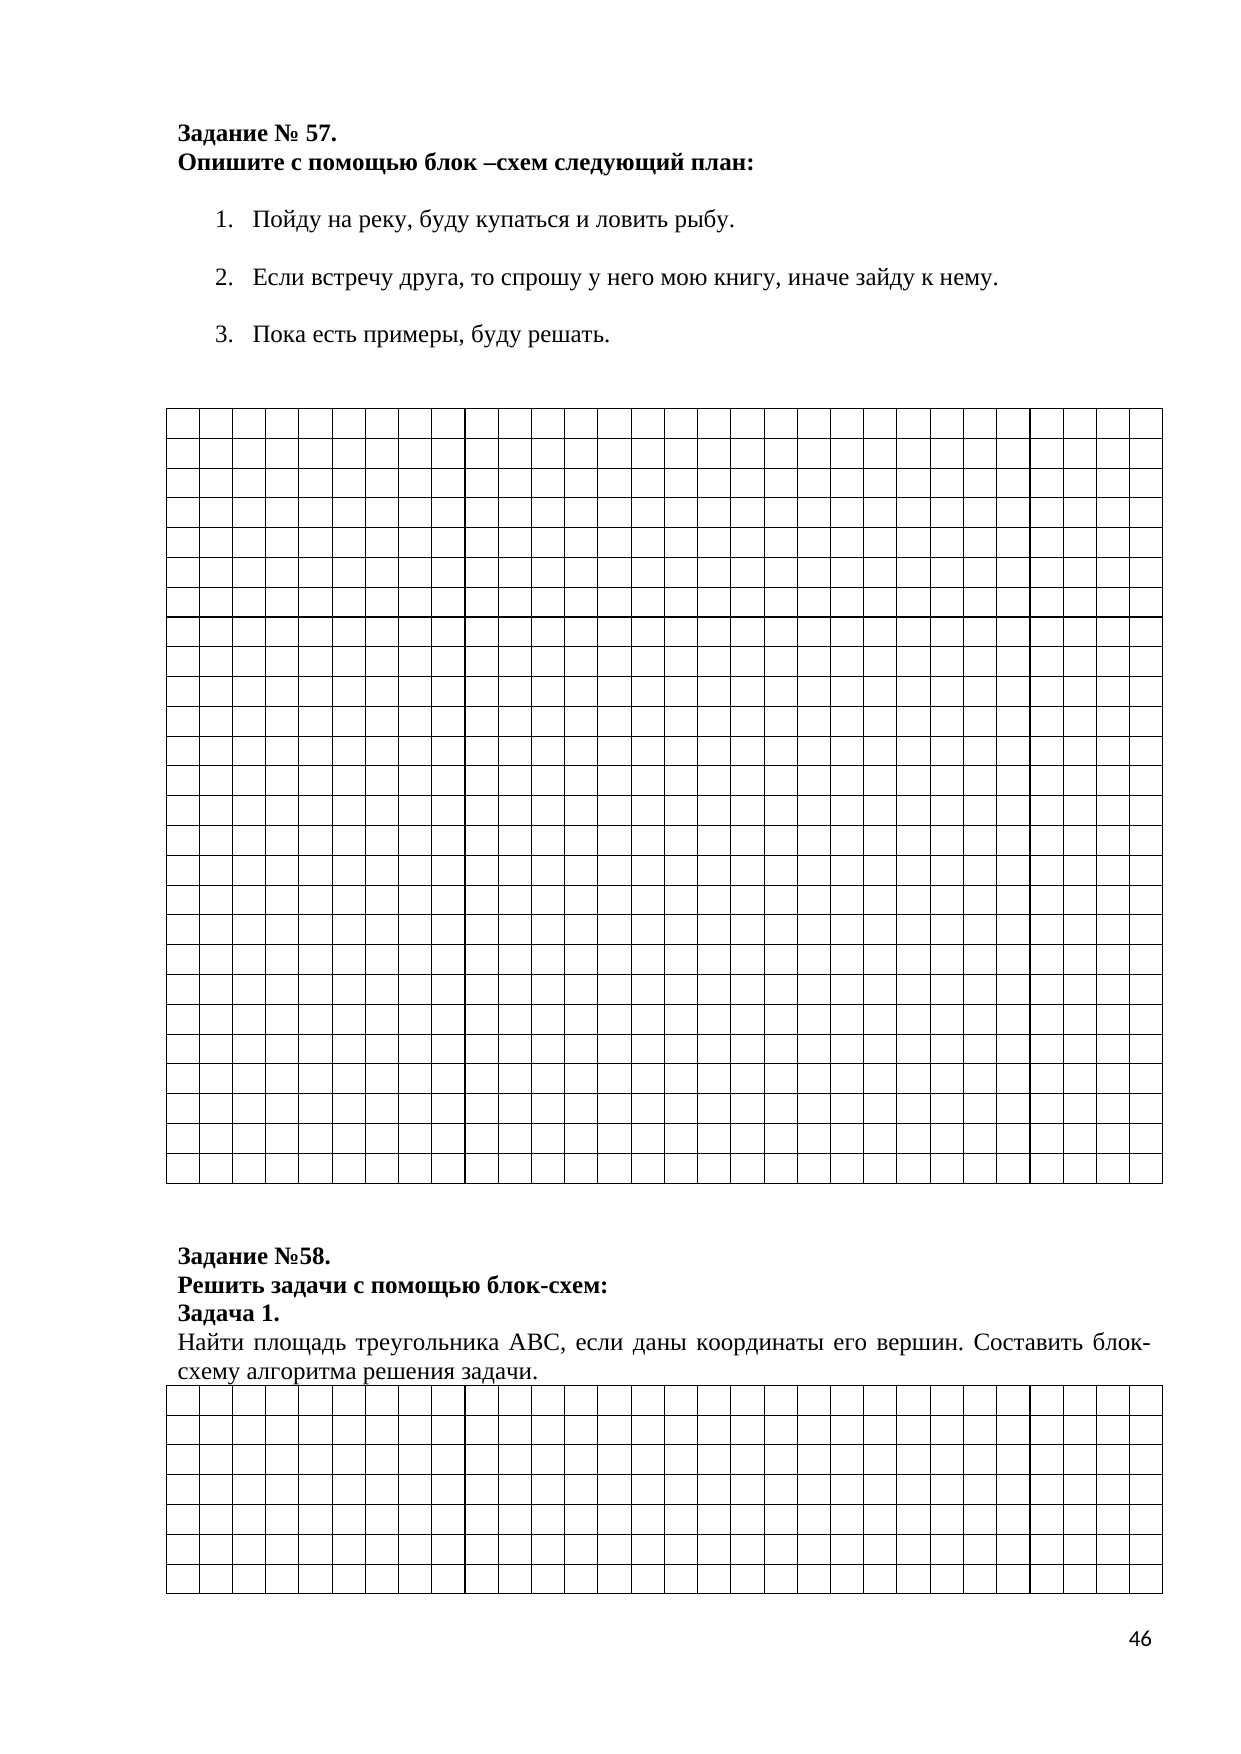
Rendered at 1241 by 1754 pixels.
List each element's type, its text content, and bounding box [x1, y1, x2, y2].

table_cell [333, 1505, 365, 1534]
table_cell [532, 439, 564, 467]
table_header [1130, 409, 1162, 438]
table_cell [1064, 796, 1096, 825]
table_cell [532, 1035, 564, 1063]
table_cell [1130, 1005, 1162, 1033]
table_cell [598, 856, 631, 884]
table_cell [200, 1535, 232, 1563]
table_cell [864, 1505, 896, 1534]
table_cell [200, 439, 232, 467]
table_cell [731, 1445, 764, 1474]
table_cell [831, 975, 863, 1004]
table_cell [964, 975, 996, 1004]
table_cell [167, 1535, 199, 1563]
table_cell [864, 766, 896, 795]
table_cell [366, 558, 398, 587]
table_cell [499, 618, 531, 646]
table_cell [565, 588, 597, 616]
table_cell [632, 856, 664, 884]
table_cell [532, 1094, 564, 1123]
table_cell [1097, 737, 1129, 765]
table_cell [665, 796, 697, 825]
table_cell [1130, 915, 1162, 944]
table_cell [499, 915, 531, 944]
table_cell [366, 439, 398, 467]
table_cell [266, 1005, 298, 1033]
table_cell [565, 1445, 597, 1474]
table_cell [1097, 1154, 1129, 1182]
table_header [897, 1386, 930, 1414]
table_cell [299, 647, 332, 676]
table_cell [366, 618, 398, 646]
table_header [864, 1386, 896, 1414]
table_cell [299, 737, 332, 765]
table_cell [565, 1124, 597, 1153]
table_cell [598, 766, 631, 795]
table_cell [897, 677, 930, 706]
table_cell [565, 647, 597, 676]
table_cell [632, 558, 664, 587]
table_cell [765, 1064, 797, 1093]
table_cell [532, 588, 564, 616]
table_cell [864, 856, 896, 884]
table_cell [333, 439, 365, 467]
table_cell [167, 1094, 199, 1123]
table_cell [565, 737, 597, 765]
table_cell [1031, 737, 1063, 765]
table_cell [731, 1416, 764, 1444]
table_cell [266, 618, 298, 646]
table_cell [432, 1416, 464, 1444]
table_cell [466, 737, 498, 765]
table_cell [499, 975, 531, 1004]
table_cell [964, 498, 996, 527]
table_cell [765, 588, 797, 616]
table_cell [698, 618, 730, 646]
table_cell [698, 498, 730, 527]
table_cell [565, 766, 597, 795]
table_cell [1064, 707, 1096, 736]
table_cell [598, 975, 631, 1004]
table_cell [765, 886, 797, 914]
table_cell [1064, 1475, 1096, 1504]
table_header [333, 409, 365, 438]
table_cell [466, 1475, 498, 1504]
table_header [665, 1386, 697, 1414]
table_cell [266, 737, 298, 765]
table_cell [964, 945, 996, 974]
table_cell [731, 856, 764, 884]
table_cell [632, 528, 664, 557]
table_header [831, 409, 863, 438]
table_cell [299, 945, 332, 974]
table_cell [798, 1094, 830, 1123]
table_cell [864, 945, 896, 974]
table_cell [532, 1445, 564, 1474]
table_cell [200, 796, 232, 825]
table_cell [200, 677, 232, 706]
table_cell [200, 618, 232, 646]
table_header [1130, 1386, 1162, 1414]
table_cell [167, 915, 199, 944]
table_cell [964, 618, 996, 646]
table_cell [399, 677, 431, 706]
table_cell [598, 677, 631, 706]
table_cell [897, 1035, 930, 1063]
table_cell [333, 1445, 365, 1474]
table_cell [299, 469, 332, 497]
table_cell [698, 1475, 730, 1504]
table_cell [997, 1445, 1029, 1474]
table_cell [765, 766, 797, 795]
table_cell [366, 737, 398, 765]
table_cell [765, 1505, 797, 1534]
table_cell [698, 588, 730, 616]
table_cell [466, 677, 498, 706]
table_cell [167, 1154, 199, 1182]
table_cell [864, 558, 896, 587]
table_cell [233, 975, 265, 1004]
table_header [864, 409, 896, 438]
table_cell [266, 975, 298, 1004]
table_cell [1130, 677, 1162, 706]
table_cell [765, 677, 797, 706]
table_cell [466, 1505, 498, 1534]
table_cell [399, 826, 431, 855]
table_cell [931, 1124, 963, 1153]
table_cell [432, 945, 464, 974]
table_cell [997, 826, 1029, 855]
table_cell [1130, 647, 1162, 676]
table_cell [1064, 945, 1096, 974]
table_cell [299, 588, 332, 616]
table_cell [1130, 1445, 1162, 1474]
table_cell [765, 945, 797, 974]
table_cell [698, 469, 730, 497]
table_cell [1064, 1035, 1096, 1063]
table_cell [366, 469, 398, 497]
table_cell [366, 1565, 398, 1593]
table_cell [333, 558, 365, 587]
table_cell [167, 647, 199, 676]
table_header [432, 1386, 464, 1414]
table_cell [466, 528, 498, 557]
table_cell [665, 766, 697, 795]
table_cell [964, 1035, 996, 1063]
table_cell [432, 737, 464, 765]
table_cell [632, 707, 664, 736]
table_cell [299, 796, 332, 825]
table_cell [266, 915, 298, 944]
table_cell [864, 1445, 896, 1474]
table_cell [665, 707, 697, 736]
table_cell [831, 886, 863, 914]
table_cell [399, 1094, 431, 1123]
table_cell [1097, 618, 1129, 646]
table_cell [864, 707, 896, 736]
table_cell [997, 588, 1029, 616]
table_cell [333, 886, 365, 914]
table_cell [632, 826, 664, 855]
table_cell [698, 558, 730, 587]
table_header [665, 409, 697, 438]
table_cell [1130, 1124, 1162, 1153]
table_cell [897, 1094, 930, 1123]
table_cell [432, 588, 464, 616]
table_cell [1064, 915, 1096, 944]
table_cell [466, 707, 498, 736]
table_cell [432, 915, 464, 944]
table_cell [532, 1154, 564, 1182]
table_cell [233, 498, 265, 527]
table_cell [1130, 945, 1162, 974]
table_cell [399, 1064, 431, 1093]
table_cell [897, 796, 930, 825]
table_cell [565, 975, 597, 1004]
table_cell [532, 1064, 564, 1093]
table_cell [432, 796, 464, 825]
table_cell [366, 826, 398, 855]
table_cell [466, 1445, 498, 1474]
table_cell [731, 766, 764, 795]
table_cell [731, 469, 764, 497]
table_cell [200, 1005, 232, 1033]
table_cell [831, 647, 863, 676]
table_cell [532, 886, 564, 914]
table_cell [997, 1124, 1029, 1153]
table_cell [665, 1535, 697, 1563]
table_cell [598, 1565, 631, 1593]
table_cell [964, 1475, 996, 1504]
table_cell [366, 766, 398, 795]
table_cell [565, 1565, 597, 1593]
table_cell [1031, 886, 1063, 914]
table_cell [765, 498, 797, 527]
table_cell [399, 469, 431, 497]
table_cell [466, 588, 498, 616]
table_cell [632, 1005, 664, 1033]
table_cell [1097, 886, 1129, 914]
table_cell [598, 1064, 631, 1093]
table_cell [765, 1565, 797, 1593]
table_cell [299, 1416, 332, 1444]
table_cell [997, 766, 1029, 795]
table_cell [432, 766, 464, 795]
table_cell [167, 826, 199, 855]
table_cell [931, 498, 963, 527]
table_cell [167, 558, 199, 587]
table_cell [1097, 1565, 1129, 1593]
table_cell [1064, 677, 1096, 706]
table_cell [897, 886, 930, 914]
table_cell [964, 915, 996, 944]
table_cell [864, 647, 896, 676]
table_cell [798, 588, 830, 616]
text Найти площадь треугольника АВС, если даны координаты его вершин. Составить блок-схему алгоритма решения задачи. [177, 1327, 1152, 1385]
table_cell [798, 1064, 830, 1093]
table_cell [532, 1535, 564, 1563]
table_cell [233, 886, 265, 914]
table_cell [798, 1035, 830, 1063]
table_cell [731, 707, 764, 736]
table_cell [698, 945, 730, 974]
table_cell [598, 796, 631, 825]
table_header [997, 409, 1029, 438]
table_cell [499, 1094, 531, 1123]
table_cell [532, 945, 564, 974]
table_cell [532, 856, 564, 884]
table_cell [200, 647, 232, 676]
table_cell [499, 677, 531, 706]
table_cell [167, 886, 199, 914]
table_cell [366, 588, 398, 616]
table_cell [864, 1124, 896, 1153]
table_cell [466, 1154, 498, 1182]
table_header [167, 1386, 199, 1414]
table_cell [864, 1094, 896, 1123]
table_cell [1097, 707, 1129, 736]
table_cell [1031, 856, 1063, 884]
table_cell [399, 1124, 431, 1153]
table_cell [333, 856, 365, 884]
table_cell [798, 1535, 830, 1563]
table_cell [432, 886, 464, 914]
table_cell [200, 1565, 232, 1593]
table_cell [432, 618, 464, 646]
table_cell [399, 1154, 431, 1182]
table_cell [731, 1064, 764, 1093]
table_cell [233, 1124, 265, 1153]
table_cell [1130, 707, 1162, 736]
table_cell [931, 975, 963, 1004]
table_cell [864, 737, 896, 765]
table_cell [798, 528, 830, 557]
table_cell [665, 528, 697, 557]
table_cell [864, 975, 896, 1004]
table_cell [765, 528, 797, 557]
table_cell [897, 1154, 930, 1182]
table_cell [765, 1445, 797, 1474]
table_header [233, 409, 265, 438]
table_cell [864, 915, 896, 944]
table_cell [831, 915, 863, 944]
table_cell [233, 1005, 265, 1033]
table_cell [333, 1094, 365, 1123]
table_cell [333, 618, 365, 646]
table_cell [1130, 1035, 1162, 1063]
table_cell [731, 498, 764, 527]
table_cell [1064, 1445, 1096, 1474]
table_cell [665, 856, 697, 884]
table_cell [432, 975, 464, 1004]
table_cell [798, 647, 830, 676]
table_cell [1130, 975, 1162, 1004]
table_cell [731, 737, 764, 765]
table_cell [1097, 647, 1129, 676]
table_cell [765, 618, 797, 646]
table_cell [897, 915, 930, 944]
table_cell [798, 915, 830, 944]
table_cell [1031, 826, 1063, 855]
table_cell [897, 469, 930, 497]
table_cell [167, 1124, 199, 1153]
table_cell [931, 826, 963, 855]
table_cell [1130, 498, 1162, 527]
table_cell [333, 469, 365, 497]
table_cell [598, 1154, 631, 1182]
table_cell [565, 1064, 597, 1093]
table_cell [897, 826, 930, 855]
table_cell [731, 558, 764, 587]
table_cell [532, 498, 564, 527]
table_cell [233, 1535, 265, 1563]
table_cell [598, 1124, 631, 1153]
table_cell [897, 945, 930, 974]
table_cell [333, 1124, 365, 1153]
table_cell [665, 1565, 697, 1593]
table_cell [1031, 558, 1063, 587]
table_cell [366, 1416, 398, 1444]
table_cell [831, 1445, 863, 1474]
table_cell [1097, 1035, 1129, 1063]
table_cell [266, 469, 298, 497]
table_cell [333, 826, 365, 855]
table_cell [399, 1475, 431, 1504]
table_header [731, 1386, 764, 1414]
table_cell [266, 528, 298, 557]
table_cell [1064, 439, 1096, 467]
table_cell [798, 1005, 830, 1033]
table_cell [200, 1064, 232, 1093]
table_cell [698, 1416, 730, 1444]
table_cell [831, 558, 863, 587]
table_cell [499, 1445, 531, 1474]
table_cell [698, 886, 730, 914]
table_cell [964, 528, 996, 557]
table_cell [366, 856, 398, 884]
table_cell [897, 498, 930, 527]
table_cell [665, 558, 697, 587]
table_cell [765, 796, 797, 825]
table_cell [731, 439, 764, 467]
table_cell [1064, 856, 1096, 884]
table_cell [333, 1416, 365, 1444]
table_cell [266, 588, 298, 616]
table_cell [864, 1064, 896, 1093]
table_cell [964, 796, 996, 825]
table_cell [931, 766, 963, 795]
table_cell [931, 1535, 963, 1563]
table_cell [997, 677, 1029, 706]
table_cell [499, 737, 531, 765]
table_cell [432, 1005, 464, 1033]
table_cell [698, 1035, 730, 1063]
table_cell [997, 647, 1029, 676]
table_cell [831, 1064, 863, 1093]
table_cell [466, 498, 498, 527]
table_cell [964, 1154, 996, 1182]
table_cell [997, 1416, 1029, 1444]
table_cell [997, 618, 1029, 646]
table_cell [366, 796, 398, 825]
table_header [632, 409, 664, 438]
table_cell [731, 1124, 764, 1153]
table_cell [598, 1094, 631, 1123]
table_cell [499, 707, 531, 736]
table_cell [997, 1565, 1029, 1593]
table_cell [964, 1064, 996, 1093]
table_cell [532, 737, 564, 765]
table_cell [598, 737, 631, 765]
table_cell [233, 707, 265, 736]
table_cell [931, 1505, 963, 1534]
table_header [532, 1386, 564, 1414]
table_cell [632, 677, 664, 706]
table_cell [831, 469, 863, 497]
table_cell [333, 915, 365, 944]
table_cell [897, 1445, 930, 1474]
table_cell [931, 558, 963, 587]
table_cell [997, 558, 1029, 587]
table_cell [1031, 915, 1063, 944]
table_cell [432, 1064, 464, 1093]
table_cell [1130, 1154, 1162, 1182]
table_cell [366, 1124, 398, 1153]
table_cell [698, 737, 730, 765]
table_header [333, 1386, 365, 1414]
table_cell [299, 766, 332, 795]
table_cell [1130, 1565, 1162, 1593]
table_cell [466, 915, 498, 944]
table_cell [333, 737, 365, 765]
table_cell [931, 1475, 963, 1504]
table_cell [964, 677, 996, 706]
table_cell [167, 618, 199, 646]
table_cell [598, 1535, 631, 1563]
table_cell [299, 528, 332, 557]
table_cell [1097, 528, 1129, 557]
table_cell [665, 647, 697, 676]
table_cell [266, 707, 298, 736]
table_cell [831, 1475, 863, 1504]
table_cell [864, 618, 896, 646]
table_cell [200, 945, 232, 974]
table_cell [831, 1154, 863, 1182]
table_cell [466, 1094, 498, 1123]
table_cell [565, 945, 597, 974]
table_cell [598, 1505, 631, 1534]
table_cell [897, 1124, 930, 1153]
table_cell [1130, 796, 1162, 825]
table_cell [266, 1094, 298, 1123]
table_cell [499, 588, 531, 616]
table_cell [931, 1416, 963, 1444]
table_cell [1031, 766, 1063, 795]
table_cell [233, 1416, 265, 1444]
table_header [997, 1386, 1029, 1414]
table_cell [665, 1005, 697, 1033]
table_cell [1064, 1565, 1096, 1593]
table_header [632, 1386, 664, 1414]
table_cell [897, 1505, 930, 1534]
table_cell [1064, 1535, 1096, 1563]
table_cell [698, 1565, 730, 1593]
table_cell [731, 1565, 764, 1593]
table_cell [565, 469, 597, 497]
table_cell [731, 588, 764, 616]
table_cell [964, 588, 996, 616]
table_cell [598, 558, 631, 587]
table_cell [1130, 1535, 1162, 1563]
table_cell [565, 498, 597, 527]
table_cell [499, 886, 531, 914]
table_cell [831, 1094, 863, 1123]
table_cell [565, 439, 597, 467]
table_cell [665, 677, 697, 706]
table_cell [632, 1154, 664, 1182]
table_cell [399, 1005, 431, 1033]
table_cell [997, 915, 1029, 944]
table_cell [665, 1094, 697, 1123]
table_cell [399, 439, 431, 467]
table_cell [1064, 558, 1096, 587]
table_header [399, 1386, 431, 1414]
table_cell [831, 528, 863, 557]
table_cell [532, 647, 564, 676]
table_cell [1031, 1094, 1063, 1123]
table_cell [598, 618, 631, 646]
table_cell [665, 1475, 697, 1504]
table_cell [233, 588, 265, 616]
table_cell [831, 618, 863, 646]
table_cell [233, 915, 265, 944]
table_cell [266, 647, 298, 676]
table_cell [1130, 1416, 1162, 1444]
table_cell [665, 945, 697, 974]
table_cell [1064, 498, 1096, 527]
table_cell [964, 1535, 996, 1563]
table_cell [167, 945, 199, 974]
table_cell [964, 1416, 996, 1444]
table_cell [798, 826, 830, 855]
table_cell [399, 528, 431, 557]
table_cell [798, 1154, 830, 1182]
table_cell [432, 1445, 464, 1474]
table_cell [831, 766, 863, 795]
text Решить задачи с помощью блок-схем: [177, 1270, 1152, 1298]
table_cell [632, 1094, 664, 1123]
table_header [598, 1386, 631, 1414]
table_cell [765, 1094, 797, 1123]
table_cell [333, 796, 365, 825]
list Если встречу друга, то спрошу у него мою книгу, иначе зайду к нему. [215, 262, 1152, 291]
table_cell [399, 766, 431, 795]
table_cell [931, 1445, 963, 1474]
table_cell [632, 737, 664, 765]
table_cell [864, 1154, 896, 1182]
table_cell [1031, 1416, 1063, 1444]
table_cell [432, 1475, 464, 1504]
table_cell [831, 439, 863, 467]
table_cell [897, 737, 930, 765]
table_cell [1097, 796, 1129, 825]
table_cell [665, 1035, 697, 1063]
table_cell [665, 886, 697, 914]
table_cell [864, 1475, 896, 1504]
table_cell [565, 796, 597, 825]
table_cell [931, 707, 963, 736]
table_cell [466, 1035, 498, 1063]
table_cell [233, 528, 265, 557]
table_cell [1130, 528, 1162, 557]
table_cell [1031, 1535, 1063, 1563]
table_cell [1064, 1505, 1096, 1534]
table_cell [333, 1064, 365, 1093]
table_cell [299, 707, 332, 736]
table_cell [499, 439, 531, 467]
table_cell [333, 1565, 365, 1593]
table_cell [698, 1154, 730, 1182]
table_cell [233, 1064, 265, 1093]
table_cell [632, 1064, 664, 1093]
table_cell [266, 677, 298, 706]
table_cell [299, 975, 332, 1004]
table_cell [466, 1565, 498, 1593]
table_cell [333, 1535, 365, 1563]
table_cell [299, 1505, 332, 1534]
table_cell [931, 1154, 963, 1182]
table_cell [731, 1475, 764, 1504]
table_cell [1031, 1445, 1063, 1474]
text Задача 1. [177, 1298, 1152, 1327]
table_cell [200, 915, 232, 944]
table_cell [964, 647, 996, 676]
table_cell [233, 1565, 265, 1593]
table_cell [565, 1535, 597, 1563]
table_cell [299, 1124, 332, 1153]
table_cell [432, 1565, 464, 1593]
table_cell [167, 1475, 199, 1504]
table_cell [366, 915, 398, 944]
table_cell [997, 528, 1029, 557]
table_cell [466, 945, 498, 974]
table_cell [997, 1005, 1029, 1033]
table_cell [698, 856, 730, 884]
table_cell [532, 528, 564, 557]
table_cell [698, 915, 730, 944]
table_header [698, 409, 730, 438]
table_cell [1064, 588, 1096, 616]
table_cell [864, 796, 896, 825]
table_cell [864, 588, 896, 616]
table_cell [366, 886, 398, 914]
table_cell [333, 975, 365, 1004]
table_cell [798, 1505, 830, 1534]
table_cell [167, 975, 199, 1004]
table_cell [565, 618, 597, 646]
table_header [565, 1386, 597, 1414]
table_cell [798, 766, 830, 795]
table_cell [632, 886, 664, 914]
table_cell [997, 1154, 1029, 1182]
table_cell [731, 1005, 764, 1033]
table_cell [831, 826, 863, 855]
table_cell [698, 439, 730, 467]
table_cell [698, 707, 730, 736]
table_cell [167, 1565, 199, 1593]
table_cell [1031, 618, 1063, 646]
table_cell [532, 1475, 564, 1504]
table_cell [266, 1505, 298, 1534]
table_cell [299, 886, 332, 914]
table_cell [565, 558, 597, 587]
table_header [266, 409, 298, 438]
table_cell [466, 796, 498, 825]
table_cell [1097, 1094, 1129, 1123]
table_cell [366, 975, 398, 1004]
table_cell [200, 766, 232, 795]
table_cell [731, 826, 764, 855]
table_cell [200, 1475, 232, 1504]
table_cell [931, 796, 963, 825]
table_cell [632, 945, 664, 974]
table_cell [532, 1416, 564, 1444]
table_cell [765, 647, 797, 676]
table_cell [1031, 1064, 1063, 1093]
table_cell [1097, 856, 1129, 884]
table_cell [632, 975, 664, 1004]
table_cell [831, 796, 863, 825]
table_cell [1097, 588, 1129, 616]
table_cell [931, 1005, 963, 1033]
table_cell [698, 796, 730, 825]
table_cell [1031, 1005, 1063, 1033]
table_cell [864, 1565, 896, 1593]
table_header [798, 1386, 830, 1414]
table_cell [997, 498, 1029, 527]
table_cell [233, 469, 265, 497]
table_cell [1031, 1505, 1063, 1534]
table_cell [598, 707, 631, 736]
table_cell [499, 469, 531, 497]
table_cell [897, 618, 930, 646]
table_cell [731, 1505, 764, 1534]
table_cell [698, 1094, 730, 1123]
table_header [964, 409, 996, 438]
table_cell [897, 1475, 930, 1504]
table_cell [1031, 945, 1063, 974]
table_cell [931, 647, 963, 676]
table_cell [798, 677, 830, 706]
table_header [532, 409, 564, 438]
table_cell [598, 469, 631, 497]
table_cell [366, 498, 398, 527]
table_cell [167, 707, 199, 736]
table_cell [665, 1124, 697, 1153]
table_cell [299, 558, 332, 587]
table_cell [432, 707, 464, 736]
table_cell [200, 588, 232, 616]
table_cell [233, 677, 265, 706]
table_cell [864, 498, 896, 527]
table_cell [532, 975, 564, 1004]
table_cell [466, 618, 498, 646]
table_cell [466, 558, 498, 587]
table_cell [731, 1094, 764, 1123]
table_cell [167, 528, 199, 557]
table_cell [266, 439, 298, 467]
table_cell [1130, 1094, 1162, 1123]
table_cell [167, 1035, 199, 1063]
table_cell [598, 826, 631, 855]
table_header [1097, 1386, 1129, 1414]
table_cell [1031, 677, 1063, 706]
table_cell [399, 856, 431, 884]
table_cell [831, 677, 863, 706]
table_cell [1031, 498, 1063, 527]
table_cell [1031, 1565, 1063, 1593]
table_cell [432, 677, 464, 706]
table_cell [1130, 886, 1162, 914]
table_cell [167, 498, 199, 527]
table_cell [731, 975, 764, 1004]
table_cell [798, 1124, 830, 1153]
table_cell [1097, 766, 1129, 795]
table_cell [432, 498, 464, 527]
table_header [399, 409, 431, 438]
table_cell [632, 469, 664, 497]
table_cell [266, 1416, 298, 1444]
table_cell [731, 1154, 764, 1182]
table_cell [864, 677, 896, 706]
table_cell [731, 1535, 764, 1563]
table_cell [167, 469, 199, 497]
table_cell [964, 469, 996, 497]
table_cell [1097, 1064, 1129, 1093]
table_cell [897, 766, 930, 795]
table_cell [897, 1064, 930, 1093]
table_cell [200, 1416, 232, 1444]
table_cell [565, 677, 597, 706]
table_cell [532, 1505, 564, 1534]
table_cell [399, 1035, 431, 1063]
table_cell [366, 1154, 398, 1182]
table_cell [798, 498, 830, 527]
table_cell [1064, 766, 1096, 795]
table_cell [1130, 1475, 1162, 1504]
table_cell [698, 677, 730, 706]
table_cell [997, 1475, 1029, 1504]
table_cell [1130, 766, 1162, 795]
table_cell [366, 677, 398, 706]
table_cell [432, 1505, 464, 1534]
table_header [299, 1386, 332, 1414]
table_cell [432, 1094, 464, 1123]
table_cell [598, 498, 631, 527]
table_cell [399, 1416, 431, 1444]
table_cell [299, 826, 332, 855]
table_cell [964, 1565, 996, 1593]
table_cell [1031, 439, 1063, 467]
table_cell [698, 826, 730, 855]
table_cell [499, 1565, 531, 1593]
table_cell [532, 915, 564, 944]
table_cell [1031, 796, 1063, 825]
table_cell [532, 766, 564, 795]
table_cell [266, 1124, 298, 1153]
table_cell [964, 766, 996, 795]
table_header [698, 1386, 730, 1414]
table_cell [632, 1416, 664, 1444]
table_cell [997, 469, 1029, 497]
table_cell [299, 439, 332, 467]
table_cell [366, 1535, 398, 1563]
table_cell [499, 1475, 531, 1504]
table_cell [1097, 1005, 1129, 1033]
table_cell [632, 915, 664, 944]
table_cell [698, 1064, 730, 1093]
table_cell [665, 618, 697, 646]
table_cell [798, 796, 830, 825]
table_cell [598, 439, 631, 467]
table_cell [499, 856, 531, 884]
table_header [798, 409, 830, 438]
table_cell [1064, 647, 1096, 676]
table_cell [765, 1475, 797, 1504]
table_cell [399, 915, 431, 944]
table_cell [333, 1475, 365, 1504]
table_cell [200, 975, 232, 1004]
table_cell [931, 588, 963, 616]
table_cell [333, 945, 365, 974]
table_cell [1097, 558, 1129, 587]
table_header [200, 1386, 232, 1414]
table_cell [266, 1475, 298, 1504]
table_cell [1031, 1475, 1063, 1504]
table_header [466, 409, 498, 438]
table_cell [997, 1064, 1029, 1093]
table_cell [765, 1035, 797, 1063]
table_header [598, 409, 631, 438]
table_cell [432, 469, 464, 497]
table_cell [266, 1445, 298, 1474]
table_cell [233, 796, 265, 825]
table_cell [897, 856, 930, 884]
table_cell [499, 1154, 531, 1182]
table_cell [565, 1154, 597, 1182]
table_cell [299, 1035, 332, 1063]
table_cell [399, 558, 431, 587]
list Пока есть примеры, буду решать. [215, 319, 1152, 348]
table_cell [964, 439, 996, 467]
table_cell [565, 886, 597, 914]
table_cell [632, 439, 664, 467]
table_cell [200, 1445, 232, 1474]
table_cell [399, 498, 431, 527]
text Задание №58. [177, 1241, 1152, 1270]
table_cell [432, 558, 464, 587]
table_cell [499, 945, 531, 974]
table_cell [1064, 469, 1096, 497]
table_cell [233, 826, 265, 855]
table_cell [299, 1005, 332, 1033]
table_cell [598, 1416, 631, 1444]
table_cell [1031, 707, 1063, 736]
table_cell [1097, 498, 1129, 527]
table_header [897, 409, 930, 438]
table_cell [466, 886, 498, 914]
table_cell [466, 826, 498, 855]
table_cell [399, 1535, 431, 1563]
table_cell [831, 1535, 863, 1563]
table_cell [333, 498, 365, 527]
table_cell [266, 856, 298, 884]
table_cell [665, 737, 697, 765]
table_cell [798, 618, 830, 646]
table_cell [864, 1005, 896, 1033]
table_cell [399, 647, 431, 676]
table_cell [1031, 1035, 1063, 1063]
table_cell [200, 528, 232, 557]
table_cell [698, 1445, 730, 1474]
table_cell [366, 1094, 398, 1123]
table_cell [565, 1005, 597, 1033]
text Опишите с помощью блок –схем следующий план: [177, 147, 1152, 176]
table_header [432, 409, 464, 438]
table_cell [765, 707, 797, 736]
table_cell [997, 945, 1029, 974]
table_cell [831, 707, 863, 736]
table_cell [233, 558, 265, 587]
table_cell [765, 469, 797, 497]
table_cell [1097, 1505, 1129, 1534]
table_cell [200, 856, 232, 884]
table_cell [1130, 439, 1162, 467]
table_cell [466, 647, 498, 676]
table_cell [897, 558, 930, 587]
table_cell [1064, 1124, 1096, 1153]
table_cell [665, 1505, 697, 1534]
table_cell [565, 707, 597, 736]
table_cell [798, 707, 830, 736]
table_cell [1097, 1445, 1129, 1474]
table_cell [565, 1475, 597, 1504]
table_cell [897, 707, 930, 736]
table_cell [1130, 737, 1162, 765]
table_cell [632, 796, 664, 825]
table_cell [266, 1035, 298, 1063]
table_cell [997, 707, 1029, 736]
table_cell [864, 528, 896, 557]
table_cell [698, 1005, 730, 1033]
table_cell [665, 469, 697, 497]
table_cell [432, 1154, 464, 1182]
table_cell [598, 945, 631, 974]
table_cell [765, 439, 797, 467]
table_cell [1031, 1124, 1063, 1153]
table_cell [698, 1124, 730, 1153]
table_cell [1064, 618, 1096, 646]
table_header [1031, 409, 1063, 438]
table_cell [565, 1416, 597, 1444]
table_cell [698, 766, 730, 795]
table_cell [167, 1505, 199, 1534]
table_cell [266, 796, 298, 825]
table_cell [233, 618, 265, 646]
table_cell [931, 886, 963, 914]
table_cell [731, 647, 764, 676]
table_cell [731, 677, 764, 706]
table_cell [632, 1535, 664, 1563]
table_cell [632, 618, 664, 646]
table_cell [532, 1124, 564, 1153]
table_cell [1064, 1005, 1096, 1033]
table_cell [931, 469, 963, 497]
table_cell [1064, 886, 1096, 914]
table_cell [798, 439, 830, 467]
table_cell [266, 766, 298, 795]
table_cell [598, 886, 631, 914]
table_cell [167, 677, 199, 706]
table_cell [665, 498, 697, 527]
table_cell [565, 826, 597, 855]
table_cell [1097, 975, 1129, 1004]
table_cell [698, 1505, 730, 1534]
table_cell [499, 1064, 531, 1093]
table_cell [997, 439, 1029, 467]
list Пойду на реку, буду купаться и ловить рыбу. [215, 204, 1152, 233]
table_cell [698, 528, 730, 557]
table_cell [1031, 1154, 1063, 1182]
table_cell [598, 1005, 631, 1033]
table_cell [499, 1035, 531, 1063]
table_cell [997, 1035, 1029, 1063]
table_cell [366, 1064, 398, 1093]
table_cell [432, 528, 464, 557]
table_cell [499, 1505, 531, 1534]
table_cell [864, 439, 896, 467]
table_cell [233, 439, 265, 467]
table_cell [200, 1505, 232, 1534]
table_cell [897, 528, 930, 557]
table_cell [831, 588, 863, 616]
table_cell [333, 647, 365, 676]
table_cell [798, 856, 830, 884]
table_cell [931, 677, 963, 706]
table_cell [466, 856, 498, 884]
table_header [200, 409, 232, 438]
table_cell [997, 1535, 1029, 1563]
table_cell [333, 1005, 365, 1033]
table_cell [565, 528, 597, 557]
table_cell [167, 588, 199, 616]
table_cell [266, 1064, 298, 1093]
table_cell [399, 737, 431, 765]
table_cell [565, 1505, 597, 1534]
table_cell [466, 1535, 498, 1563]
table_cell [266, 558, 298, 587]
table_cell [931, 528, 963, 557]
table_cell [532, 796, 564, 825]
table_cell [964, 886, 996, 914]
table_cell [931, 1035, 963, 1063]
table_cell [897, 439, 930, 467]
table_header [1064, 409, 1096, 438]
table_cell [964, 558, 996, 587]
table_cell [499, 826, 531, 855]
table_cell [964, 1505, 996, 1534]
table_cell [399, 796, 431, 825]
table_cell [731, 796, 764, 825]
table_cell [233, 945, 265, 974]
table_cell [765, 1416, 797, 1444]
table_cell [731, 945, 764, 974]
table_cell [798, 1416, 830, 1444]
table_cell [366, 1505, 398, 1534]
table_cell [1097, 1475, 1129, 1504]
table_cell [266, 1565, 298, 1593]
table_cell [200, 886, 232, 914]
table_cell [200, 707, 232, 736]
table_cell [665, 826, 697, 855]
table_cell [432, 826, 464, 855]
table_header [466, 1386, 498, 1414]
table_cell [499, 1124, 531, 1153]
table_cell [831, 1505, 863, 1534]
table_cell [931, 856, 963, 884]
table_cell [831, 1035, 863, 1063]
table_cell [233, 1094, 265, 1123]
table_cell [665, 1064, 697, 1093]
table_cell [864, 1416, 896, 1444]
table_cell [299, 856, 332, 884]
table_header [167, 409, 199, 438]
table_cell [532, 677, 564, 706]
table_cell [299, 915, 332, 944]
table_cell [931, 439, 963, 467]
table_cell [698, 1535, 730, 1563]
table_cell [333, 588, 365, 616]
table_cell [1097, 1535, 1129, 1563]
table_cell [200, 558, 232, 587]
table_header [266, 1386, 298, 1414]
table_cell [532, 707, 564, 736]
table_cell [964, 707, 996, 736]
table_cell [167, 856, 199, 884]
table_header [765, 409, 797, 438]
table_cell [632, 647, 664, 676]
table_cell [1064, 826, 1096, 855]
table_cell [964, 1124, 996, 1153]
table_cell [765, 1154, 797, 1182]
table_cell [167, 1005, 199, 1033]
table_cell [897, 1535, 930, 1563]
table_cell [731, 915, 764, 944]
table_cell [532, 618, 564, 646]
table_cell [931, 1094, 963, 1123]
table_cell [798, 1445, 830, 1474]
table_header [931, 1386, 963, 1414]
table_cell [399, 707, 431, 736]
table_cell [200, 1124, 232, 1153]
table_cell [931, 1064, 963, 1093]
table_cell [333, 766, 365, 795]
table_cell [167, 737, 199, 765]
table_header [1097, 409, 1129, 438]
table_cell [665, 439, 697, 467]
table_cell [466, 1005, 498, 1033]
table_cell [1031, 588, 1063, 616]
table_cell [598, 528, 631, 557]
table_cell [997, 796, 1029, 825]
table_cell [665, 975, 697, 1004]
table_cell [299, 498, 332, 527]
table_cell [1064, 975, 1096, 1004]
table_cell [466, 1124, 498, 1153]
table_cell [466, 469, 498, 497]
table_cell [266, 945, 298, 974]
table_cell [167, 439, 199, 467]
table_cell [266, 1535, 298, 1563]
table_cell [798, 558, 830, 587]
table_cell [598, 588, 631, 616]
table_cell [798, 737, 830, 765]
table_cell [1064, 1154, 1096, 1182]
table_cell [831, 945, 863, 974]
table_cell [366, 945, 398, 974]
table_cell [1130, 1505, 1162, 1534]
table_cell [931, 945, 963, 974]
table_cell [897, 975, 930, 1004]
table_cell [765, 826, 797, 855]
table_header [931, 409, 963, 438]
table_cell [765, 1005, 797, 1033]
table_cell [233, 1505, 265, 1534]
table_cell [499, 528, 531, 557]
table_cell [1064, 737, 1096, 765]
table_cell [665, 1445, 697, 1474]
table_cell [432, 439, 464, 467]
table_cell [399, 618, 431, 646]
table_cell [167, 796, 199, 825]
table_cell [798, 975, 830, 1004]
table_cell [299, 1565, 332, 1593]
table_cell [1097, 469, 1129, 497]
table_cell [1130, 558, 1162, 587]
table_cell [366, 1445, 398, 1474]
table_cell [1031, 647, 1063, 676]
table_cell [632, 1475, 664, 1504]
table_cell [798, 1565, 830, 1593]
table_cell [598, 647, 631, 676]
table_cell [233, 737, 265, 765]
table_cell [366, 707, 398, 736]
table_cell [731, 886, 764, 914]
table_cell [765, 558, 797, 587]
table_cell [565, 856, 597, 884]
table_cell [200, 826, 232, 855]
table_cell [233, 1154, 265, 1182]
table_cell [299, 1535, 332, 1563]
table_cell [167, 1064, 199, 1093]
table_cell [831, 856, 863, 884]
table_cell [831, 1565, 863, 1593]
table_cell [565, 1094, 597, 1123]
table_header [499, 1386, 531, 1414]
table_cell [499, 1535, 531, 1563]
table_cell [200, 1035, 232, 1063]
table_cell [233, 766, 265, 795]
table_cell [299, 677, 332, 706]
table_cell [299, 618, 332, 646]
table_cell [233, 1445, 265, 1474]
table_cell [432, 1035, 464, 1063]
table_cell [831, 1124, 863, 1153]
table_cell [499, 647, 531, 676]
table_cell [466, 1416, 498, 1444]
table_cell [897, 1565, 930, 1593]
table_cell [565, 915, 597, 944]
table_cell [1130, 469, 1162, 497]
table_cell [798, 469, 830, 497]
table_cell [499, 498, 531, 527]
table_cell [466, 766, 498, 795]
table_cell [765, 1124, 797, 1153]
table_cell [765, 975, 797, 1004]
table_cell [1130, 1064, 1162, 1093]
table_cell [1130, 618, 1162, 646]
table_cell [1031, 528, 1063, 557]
text Задание № 57. [177, 118, 1152, 147]
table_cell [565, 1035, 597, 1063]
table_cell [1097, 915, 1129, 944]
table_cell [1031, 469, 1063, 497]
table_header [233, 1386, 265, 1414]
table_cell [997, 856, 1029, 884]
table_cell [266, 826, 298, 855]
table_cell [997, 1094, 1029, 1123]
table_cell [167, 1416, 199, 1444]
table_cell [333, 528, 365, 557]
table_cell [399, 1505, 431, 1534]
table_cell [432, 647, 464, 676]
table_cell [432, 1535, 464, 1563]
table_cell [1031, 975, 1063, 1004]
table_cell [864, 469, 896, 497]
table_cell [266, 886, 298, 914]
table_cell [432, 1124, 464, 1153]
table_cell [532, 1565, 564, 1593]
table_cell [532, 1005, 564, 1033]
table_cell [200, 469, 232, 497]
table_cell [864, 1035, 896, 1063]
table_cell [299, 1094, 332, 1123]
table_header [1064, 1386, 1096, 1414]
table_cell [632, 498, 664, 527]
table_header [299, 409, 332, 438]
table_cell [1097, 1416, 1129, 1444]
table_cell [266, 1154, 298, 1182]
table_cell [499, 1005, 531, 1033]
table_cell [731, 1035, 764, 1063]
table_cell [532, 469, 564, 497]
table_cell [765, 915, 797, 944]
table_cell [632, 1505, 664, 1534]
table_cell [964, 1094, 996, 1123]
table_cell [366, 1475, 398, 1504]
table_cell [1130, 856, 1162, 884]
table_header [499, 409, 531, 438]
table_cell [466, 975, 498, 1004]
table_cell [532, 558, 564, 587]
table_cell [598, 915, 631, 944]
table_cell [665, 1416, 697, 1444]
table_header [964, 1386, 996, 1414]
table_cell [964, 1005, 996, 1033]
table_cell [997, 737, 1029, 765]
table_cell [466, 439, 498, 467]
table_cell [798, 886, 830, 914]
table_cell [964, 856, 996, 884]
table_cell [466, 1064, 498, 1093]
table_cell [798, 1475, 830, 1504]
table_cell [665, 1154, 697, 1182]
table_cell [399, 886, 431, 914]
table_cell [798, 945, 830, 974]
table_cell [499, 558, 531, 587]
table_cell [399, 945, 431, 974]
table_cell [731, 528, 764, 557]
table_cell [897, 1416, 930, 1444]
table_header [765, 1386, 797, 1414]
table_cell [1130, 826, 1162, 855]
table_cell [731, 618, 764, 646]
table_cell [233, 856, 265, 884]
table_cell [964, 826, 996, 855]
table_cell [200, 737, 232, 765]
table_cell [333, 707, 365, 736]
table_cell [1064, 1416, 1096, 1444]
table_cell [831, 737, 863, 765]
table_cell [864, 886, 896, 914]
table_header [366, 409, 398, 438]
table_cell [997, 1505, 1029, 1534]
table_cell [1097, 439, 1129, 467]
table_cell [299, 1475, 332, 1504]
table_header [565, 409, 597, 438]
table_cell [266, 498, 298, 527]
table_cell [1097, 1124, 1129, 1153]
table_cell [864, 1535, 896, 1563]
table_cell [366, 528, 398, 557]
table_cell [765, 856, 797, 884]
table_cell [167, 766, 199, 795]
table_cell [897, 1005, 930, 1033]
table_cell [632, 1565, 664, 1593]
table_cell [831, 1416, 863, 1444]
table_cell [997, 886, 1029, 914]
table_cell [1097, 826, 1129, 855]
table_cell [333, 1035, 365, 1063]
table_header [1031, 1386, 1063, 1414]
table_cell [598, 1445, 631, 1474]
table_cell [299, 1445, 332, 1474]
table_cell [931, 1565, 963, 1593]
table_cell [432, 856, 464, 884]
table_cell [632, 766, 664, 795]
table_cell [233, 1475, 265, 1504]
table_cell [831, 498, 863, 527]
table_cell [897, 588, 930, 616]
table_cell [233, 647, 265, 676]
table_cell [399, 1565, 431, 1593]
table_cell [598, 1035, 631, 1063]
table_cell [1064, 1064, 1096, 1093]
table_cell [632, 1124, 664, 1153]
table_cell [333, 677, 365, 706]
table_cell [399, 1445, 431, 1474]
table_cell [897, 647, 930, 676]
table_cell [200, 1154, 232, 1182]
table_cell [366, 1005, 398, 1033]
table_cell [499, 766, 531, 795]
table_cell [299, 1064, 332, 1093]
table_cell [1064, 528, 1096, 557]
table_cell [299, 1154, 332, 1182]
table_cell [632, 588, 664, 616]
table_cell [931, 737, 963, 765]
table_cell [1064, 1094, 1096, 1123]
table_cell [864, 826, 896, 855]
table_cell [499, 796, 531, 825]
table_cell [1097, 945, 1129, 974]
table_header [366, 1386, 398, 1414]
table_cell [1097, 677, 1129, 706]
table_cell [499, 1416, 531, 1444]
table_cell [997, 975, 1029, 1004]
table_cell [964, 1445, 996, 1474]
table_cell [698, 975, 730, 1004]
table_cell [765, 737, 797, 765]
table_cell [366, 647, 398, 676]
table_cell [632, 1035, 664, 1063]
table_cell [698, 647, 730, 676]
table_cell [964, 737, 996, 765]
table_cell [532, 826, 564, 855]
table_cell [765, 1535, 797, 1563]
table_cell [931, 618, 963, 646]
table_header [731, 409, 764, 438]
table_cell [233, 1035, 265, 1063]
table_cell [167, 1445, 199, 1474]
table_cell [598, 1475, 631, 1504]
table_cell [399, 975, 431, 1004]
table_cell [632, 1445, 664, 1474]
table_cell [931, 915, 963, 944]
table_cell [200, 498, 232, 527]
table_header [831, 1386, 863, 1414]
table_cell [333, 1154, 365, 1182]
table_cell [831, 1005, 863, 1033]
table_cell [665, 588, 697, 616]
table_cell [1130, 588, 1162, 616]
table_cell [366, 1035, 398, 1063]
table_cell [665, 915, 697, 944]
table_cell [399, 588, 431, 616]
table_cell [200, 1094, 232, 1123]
